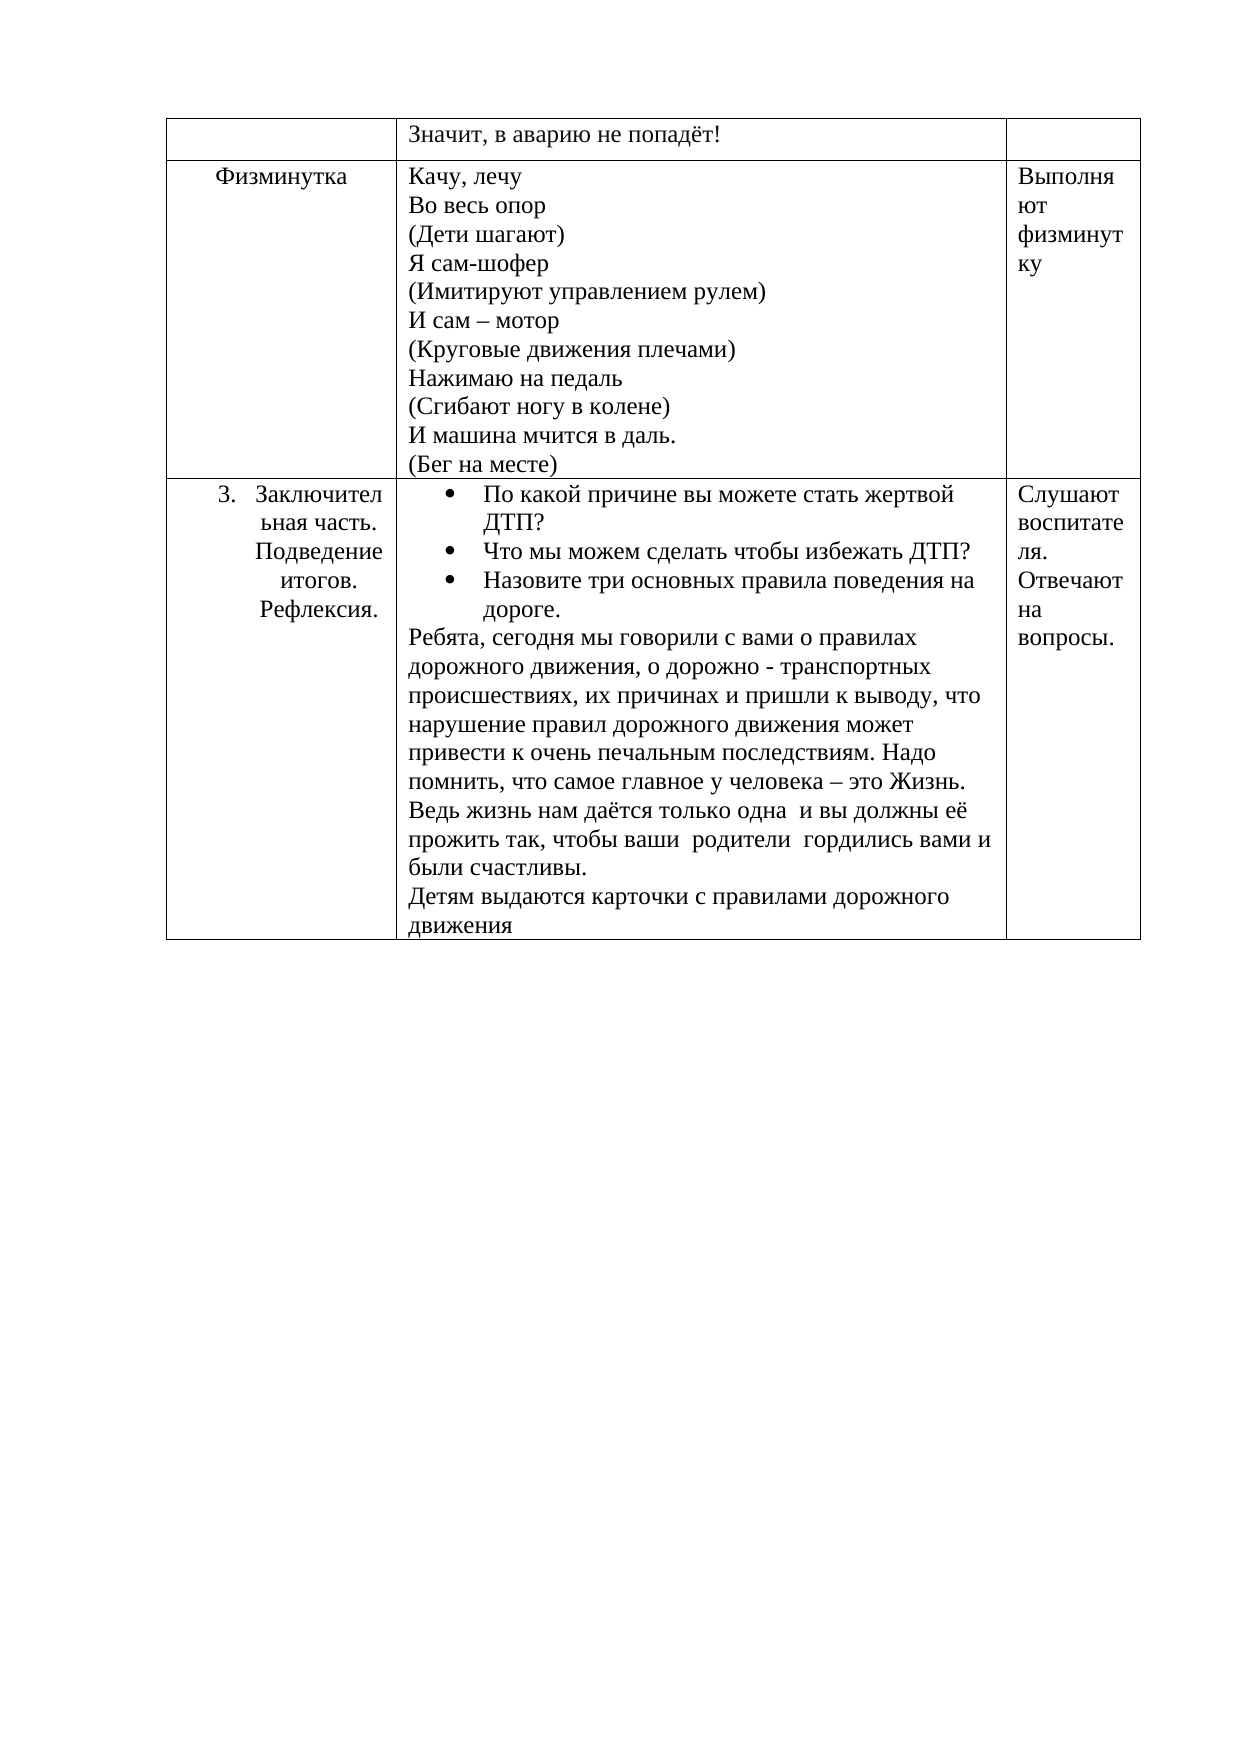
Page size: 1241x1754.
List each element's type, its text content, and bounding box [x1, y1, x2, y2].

table_cell Физминутка [167, 161, 396, 478]
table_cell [167, 119, 396, 160]
table_cell По какой причине вы можете стать жертвой ДТП? Что мы можем сделать чтобы избежать ДТП? Назовите три основных правила поведения на дороге. Ребята, сегодня мы говорили с вами о правилах дорожного движения, о дорожно - транспортных происшествиях, их причинах и пришли к выводу, что нарушение правил дорожного движения может привести к очень печальным последствиям. Надо помнить, что самое главное у человека – это Жизнь. Ведь жизнь нам даётся только одна и вы должны её прожить так, чтобы ваши родители гордились вами и были счастливы. Детям выдаются карточки с правилами дорожного движения [397, 479, 1006, 939]
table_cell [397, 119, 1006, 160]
table_cell Выполняют физминутку [1007, 161, 1140, 478]
table_cell Заключительная часть. Подведение итогов. Рефлексия. [167, 479, 396, 939]
table_cell Слушают воспитателя. Отвечают на вопросы. [1007, 479, 1140, 939]
table_cell Качу, лечу Во весь опор (Дети шагают) Я сам-шофер (Имитируют управлением рулем) И сам – мотор (Круговые движения плечами) Нажимаю на педаль (Сгибают ногу в колене) И машина мчится в даль. (Бег на месте) [397, 161, 1006, 478]
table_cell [1007, 119, 1140, 160]
